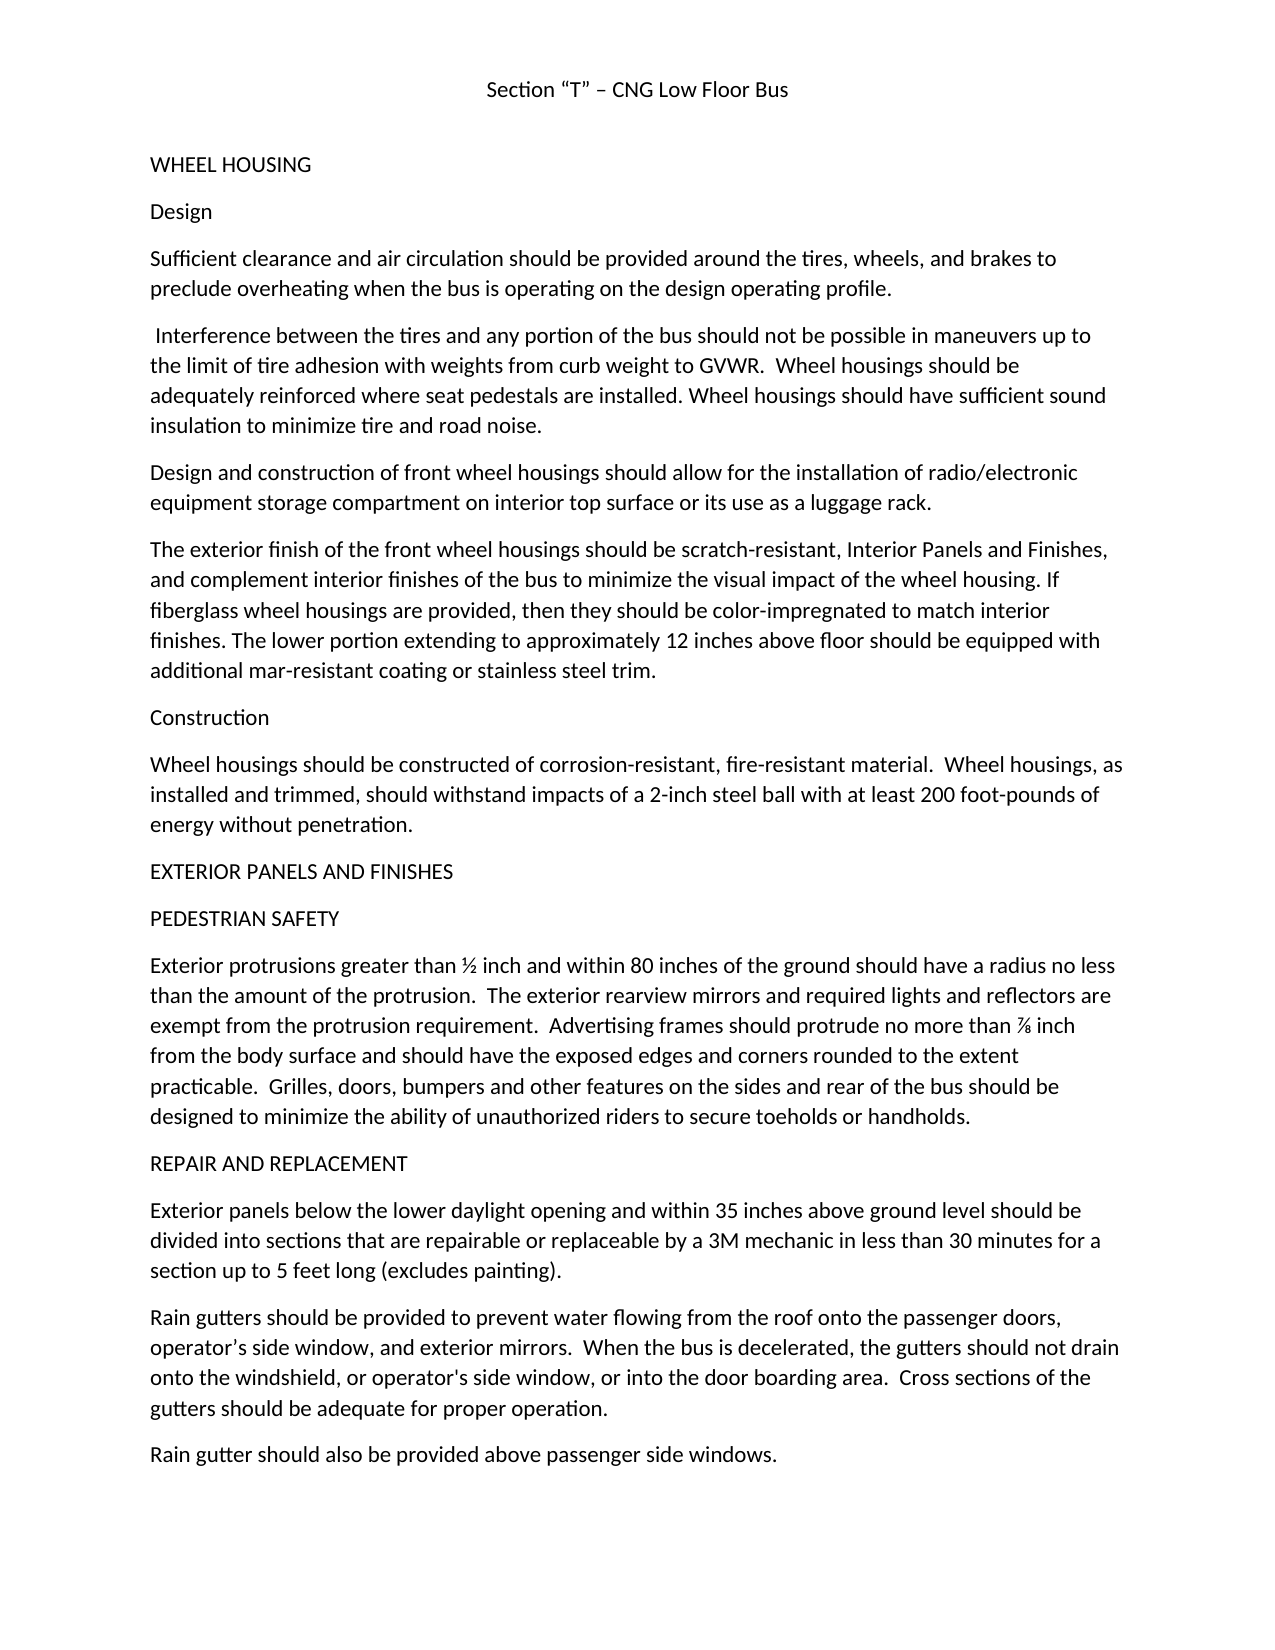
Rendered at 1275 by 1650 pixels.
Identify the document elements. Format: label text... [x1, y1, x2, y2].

text EXTERIOR PANELS AND FINISHES [150, 857, 1125, 885]
text Rain gutters should be provided to prevent water flowing from the roof onto the passenger doors, operator’s side window, and exterior mirrors. When the bus is decelerated, the gutters should not drain onto the windshield, or operator's side window, or into the door boarding area. Cross sections of the gutters should be adequate for proper operation. [150, 1303, 1125, 1422]
text Wheel housings should be constructed of corrosion-resistant, fire-resistant material. Wheel housings, as installed and trimmed, should withstand impacts of a 2-inch steel ball with at least 200 foot-pounds of energy without penetration. [150, 750, 1125, 838]
text REPAIR AND REPLACEMENT [150, 1149, 1125, 1177]
text Exterior panels below the lower daylight opening and within 35 inches above ground level should be divided into sections that are repairable or replaceable by a 3M mechanic in less than 30 minutes for a section up to 5 feet long (excludes painting). [150, 1196, 1125, 1284]
text PEDESTRIAN SAFETY [150, 904, 1125, 932]
text Sufficient clearance and air circulation should be provided around the tires, wheels, and brakes to preclude overheating when the bus is operating on the design operating profile. [150, 244, 1125, 302]
text Construction [150, 703, 1125, 731]
text The exterior finish of the front wheel housings should be scratch-resistant, Interior Panels and Finishes, and complement interior finishes of the bus to minimize the visual impact of the wheel housing. If fiberglass wheel housings are provided, then they should be color-impregnated to match interior finishes. The lower portion extending to approximately 12 inches above floor should be equipped with additional mar-resistant coating or stainless steel trim. [150, 535, 1125, 684]
text Design and construction of front wheel housings should allow for the installation of radio/electronic equipment storage compartment on interior top surface or its use as a luggage rack. [150, 458, 1125, 517]
text WHEEL HOUSING [150, 150, 1125, 178]
text Interference between the tires and any portion of the bus should not be possible in maneuvers up to the limit of tire adhesion with weights from curb weight to GVWR. Wheel housings should be adequately reinforced where seat pedestals are installed. Wheel housings should have sufficient sound insulation to minimize tire and road noise. [150, 321, 1125, 439]
text Exterior protrusions greater than ½ inch and within 80 inches of the ground should have a radius no less than the amount of the protrusion. The exterior rearview mirrors and required lights and reflectors are exempt from the protrusion requirement. Advertising frames should protrude no more than ⅞ inch from the body surface and should have the exposed edges and corners rounded to the extent practicable. Grilles, doors, bumpers and other features on the sides and rear of the bus should be designed to minimize the ability of unauthorized riders to secure toeholds or handholds. [150, 951, 1125, 1130]
text Design [150, 197, 1125, 225]
text Rain gutter should also be provided above passenger side windows. [150, 1441, 1125, 1469]
